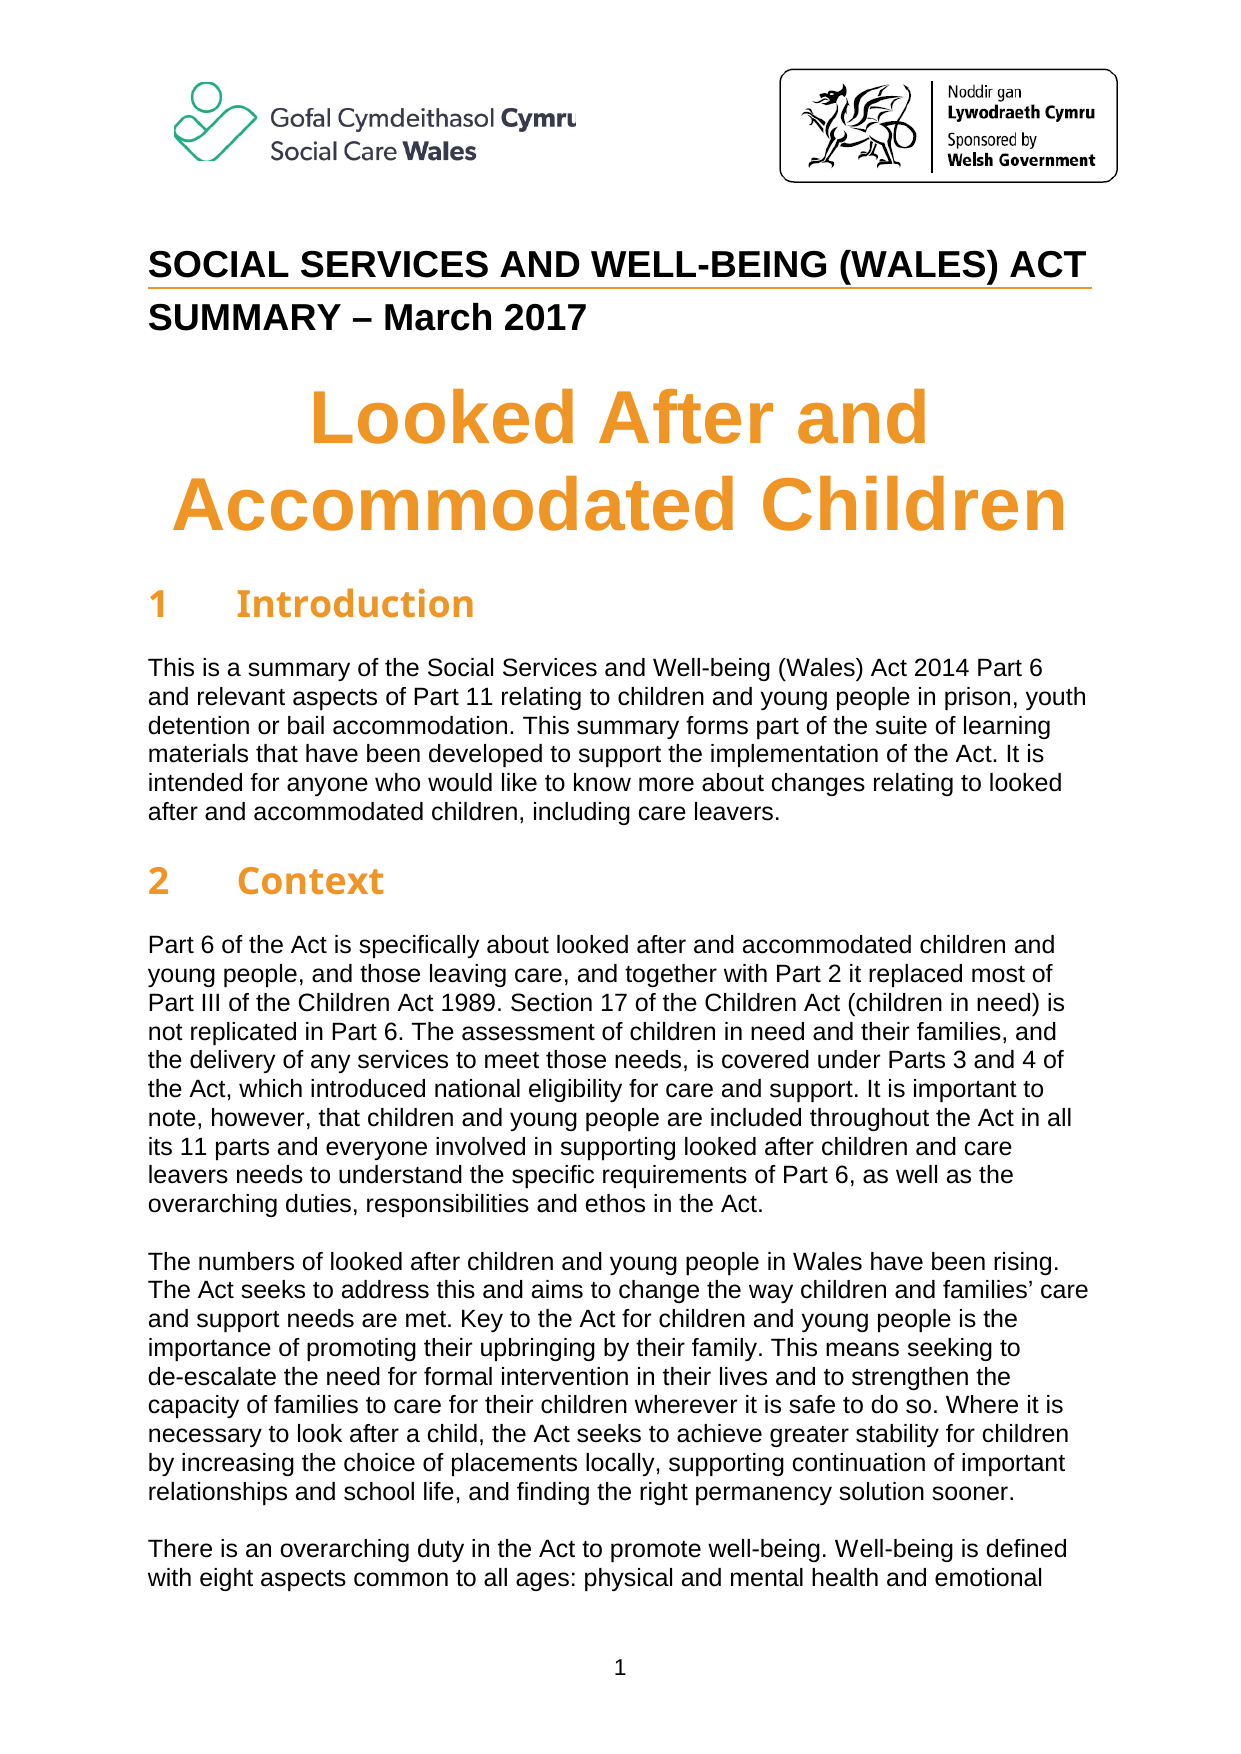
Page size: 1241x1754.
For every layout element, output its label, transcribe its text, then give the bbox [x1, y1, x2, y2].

text This is a summary of the Social Services and Well-being (Wales) Act 2014 Part 6 and relevant aspects of Part 11 relating to children and young people in prison, youth detention or bail accommodation. This summary forms part of the suite of learning materials that have been developed to support the implementation of the Act. It is intended for anyone who would like to know more about changes relating to looked after and accommodated children, including care leavers. [148, 653, 1092, 826]
subtitle Context [148, 854, 1092, 906]
title Looked After and Accommodated Children [148, 373, 1092, 546]
text The numbers of looked after children and young people in Wales have been rising. The Act seeks to address this and aims to change the way children and families’ care and support needs are met. Key to the Act for children and young people is the importance of promoting their upbringing by their family. This means seeking to de-escalate the need for formal intervention in their lives and to strengthen the capacity of families to care for their children wherever it is safe to do so. Where it is necessary to look after a child, the Act seeks to achieve greater stability for children by increasing the choice of placements locally, supporting continuation of important relationships and school life, and finding the right permanency solution sooner. [148, 1247, 1092, 1506]
picture [771, 60, 1122, 189]
picture [172, 82, 576, 160]
text Part 6 of the Act is specifically about looked after and accommodated children and young people, and those leaving care, and together with Part 2 it replaced most of Part III of the Children Act 1989. Section 17 of the Children Act (children in need) is not replicated in Part 6. The assessment of children in need and their families, and the delivery of any services to meet those needs, is covered under Parts 3 and 4 of the Act, which introduced national eligibility for care and support. It is important to note, however, that children and young people are included throughout the Act in all its 11 parts and everyone involved in supporting looked after children and care leavers needs to understand the specific requirements of Part 6, as well as the overarching duties, responsibilities and ethos in the Act. [148, 931, 1092, 1218]
subtitle Introduction [148, 577, 1092, 628]
text SUMMARY – March 2017 [148, 295, 1092, 338]
text SOCIAL SERVICES AND WELL-BEING (WALES) ACT [148, 242, 1092, 287]
